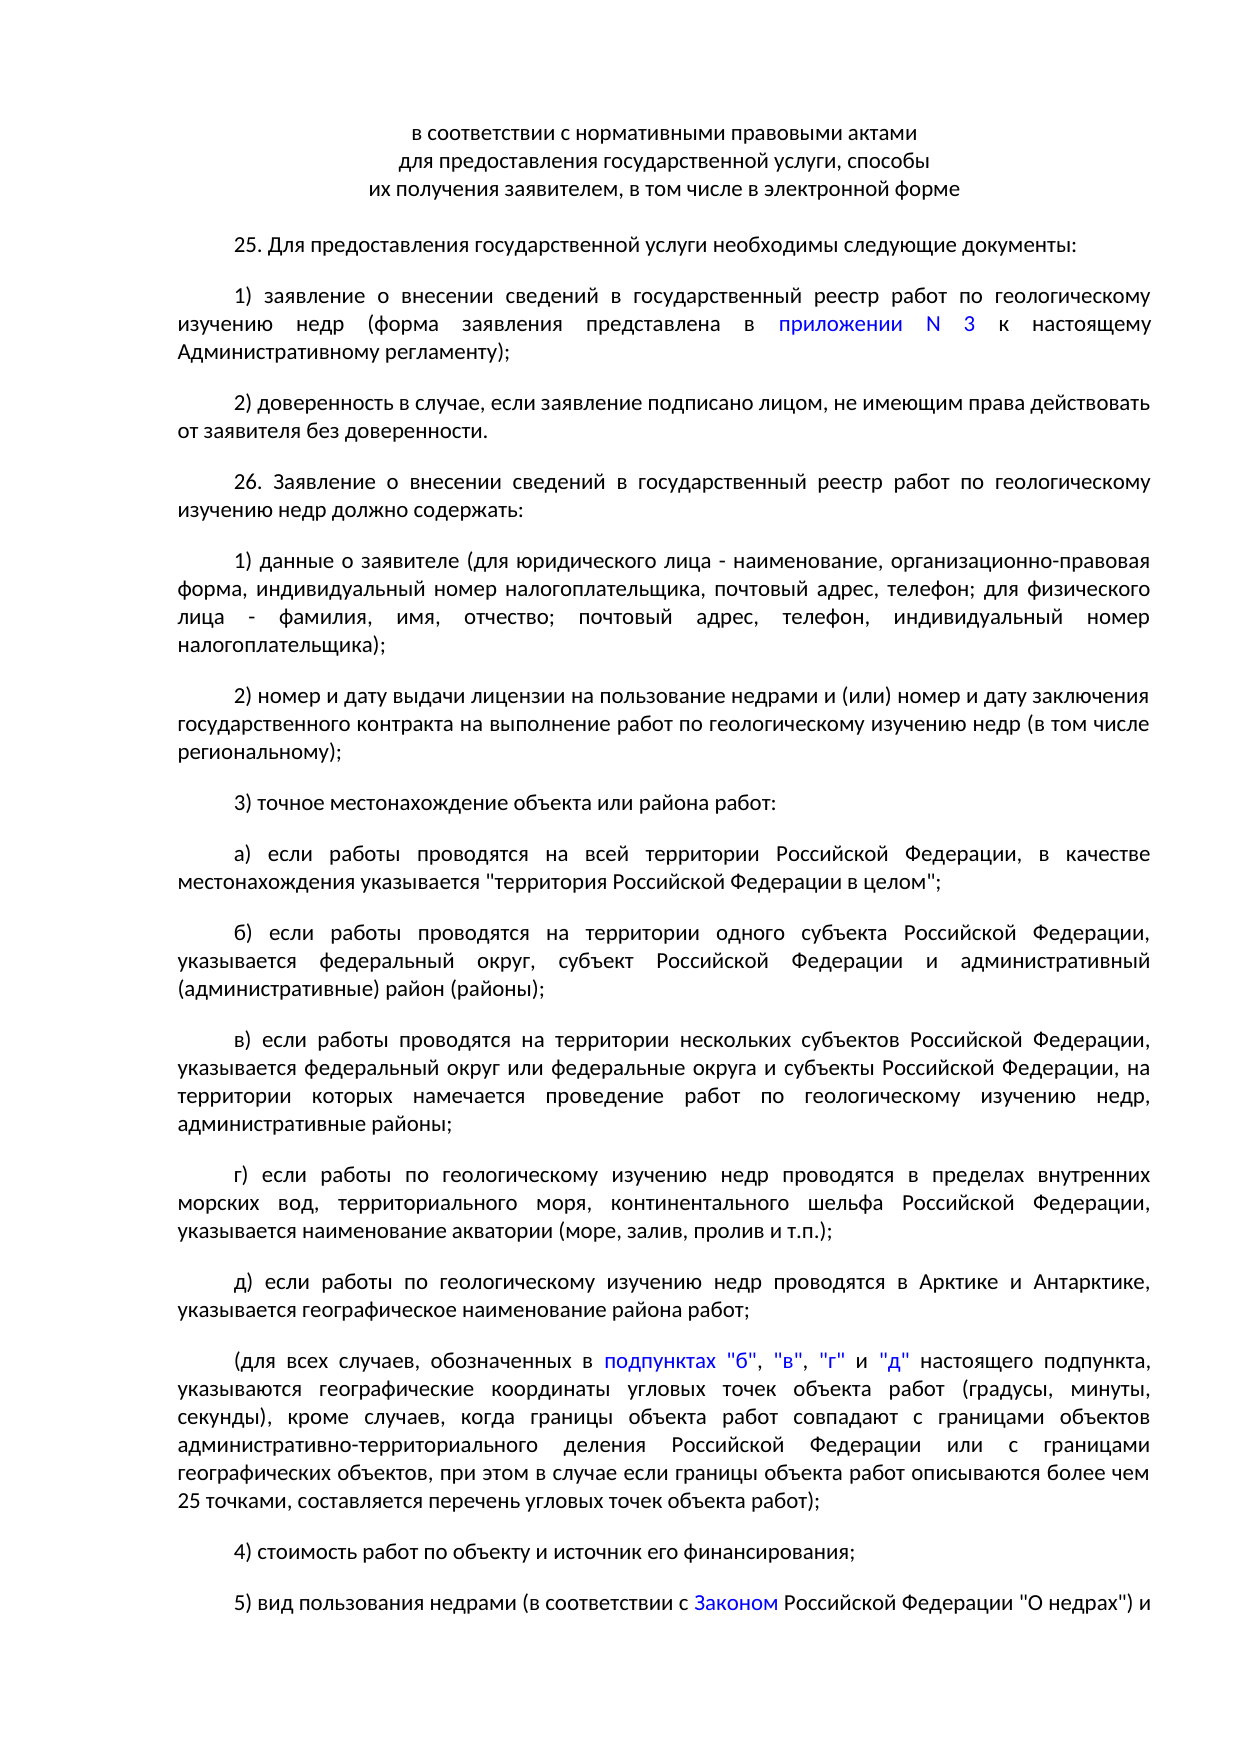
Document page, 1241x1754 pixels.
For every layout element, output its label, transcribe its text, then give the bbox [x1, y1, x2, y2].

text 1) заявление о внесении сведений в государственный реестр работ по геологическому изучению недр (форма заявления представлена в приложении N 3 к настоящему Административному регламенту); [177, 281, 1152, 365]
text (для всех случаев, обозначенных в подпунктах "б", "в", "г" и "д" настоящего подпункта, указываются географические координаты угловых точек объекта работ (градусы, минуты, секунды), кроме случаев, когда границы объекта работ совпадают с границами объектов административно-территориального деления Российской Федерации или с границами географических объектов, при этом в случае если границы объекта работ описываются более чем 25 точками, составляется перечень угловых точек объекта работ); [177, 1346, 1152, 1514]
text д) если работы по геологическому изучению недр проводятся в Арктике и Антарктике, указывается географическое наименование района работ; [177, 1267, 1152, 1323]
text а) если работы проводятся на всей территории Российской Федерации, в качестве местонахождения указывается "территория Российской Федерации в целом"; [177, 839, 1152, 895]
text г) если работы по геологическому изучению недр проводятся в пределах внутренних морских вод, территориального моря, континентального шельфа Российской Федерации, указывается наименование акватории (море, залив, пролив и т.п.); [177, 1160, 1152, 1244]
text 1) данные о заявителе (для юридического лица - наименование, организационно-правовая форма, индивидуальный номер налогоплательщика, почтовый адрес, телефон; для физического лица - фамилия, имя, отчество; почтовый адрес, телефон, индивидуальный номер налогоплательщика); [177, 546, 1152, 658]
text в соответствии с нормативными правовыми актами [177, 118, 1152, 146]
text б) если работы проводятся на территории одного субъекта Российской Федерации, указывается федеральный округ, субъект Российской Федерации и административный (административные) район (районы); [177, 918, 1152, 1002]
text 2) доверенность в случае, если заявление подписано лицом, не имеющим права действовать от заявителя без доверенности. [177, 388, 1152, 444]
text их получения заявителем, в том числе в электронной форме [177, 174, 1152, 202]
text 26. Заявление о внесении сведений в государственный реестр работ по геологическому изучению недр должно содержать: [177, 467, 1152, 523]
text в) если работы проводятся на территории нескольких субъектов Российской Федерации, указывается федеральный округ или федеральные округа и субъекты Российской Федерации, на территории которых намечается проведение работ по геологическому изучению недр, административные районы; [177, 1025, 1152, 1137]
text 25. Для предоставления государственной услуги необходимы следующие документы: [177, 230, 1152, 258]
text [177, 1588, 1152, 1616]
text 4) стоимость работ по объекту и источник его финансирования; [177, 1537, 1152, 1565]
text 3) точное местонахождение объекта или района работ: [177, 788, 1152, 816]
text для предоставления государственной услуги, способы [177, 146, 1152, 174]
text 2) номер и дату выдачи лицензии на пользование недрами и (или) номер и дату заключения государственного контракта на выполнение работ по геологическому изучению недр (в том числе региональному); [177, 681, 1152, 765]
